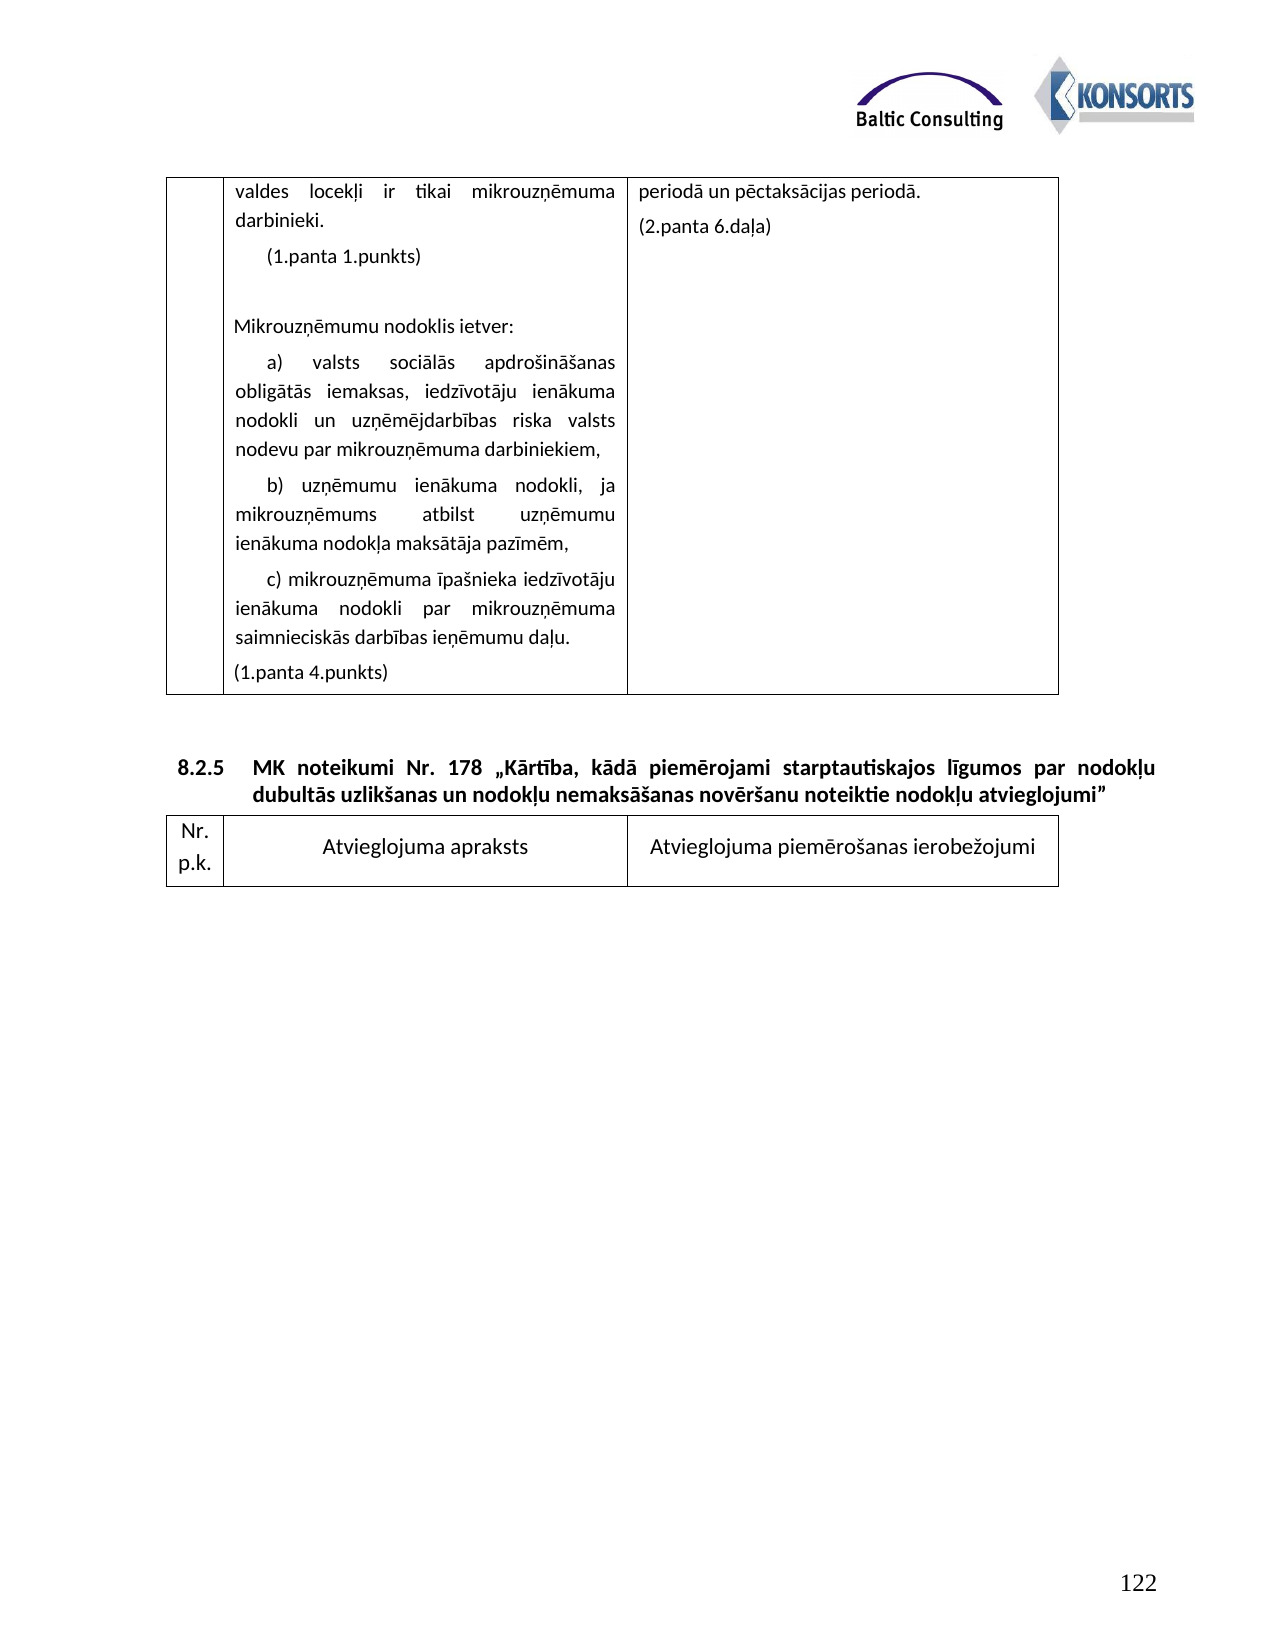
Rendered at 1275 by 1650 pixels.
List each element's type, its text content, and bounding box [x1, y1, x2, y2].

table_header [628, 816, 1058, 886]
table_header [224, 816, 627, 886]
subtitle MK noteikumi Nr. 178 „Kārtība, kādā piemērojami starptautiskajos līgumos par nodokļu dubultās uzlikšanas un nodokļu nemaksāšanas novēršanu noteiktie nodokļu atvieglojumi” [177, 753, 1157, 809]
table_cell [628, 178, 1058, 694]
picture [1032, 53, 1196, 135]
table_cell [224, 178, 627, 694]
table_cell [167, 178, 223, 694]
picture [850, 68, 1005, 138]
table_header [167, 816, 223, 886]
